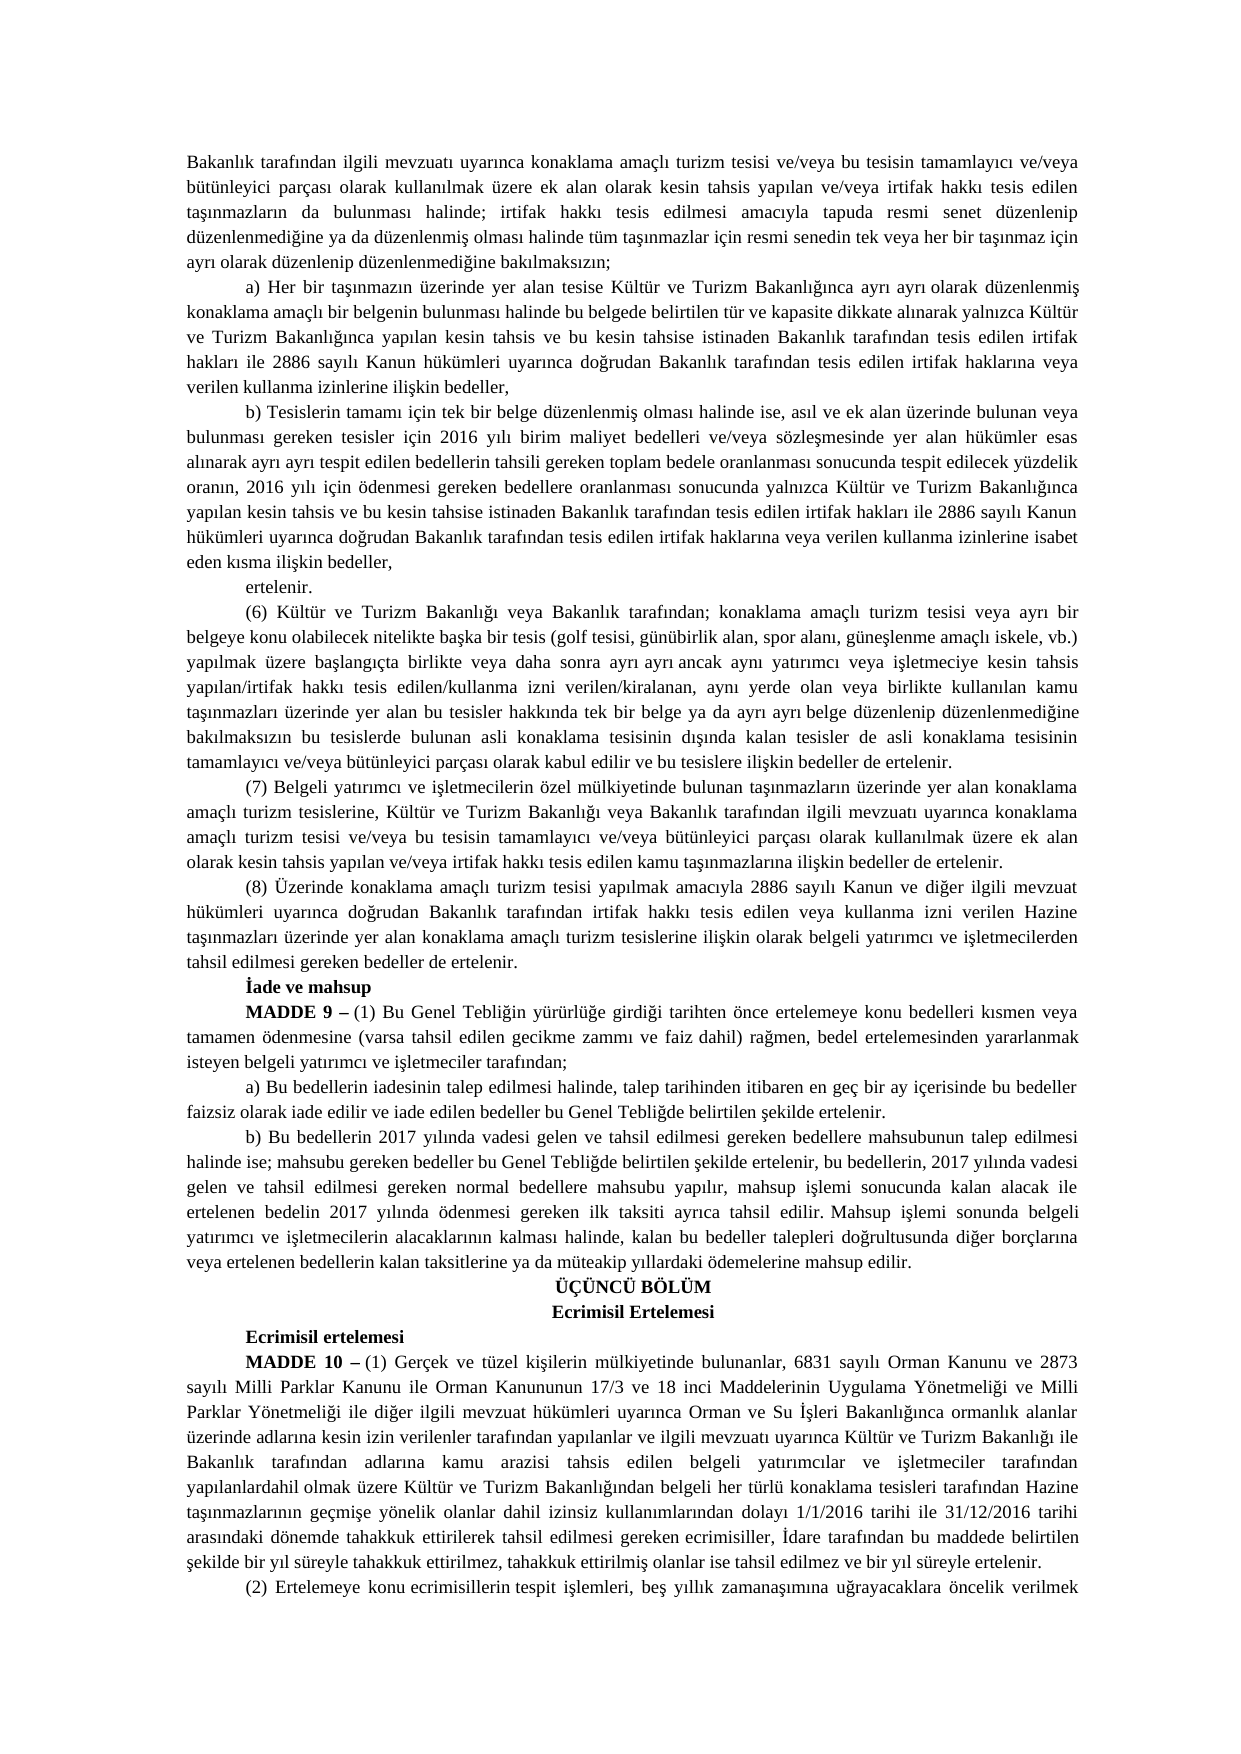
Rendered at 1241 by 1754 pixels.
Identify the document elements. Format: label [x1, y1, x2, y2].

table_header [159, 148, 1107, 1598]
